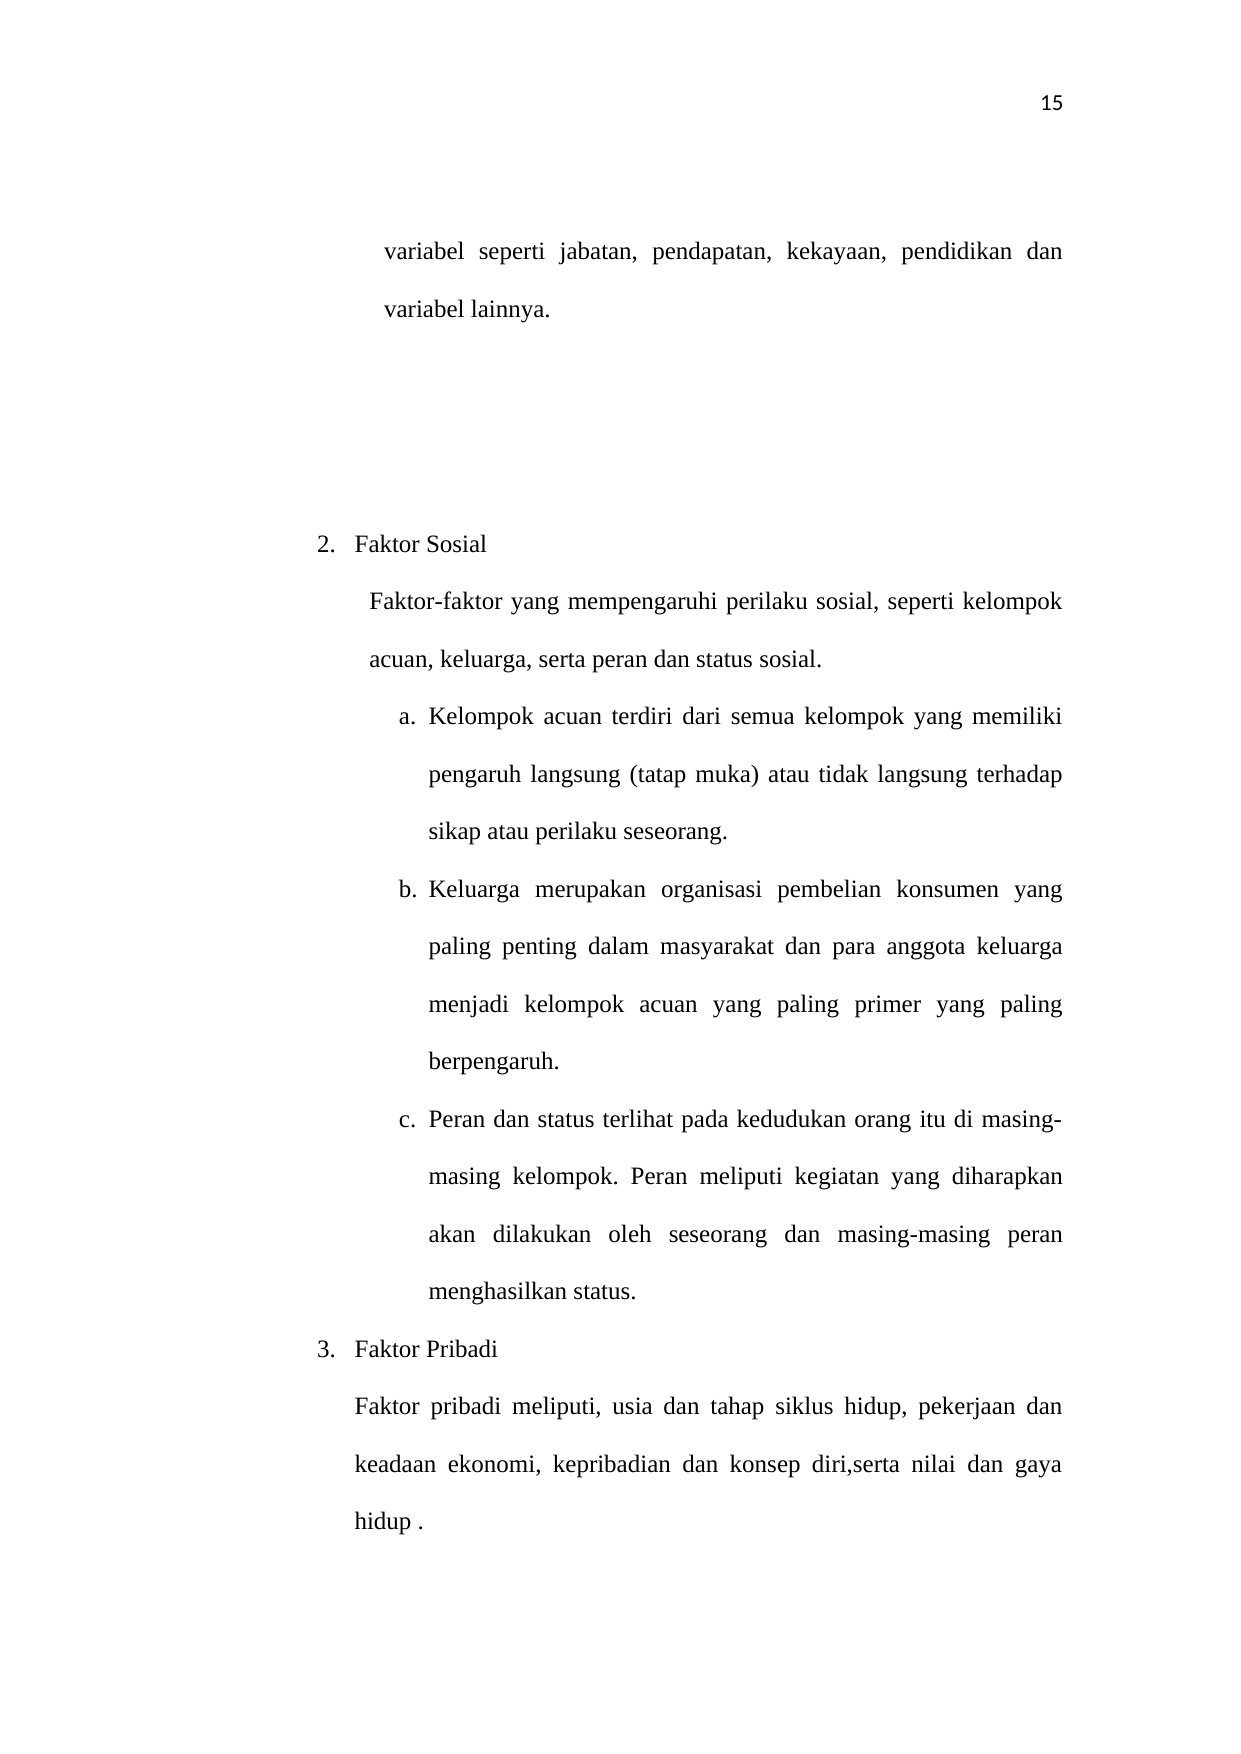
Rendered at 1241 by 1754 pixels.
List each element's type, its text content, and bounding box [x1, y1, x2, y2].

list Faktor Sosial [317, 529, 1063, 557]
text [384, 236, 1063, 322]
list Kelompok acuan terdiri dari semua kelompok yang memiliki pengaruh langsung (tatap muka) atau tidak langsung terhadap sikap atau perilaku seseorang. [399, 701, 1063, 845]
list Faktor Pribadi [317, 1334, 1063, 1362]
list Faktor-faktor yang mempengaruhi perilaku sosial, seperti kelompok acuan, keluarga, serta peran dan status sosial. [369, 586, 1063, 672]
list Peran dan status terlihat pada kedudukan orang itu di masing-masing kelompok. Peran meliputi kegiatan yang diharapkan akan dilakukan oleh seseorang dan masing-masing peran menghasilkan status. [399, 1104, 1063, 1305]
list Keluarga merupakan organisasi pembelian konsumen yang paling penting dalam masyarakat dan para anggota keluarga menjadi kelompok acuan yang paling primer yang paling berpengaruh. [399, 874, 1063, 1075]
list Faktor pribadi meliputi, usia dan tahap siklus hidup, pekerjaan dan keadaan ekonomi, kepribadian dan konsep diri,serta nilai dan gaya hidup . [354, 1391, 1063, 1535]
